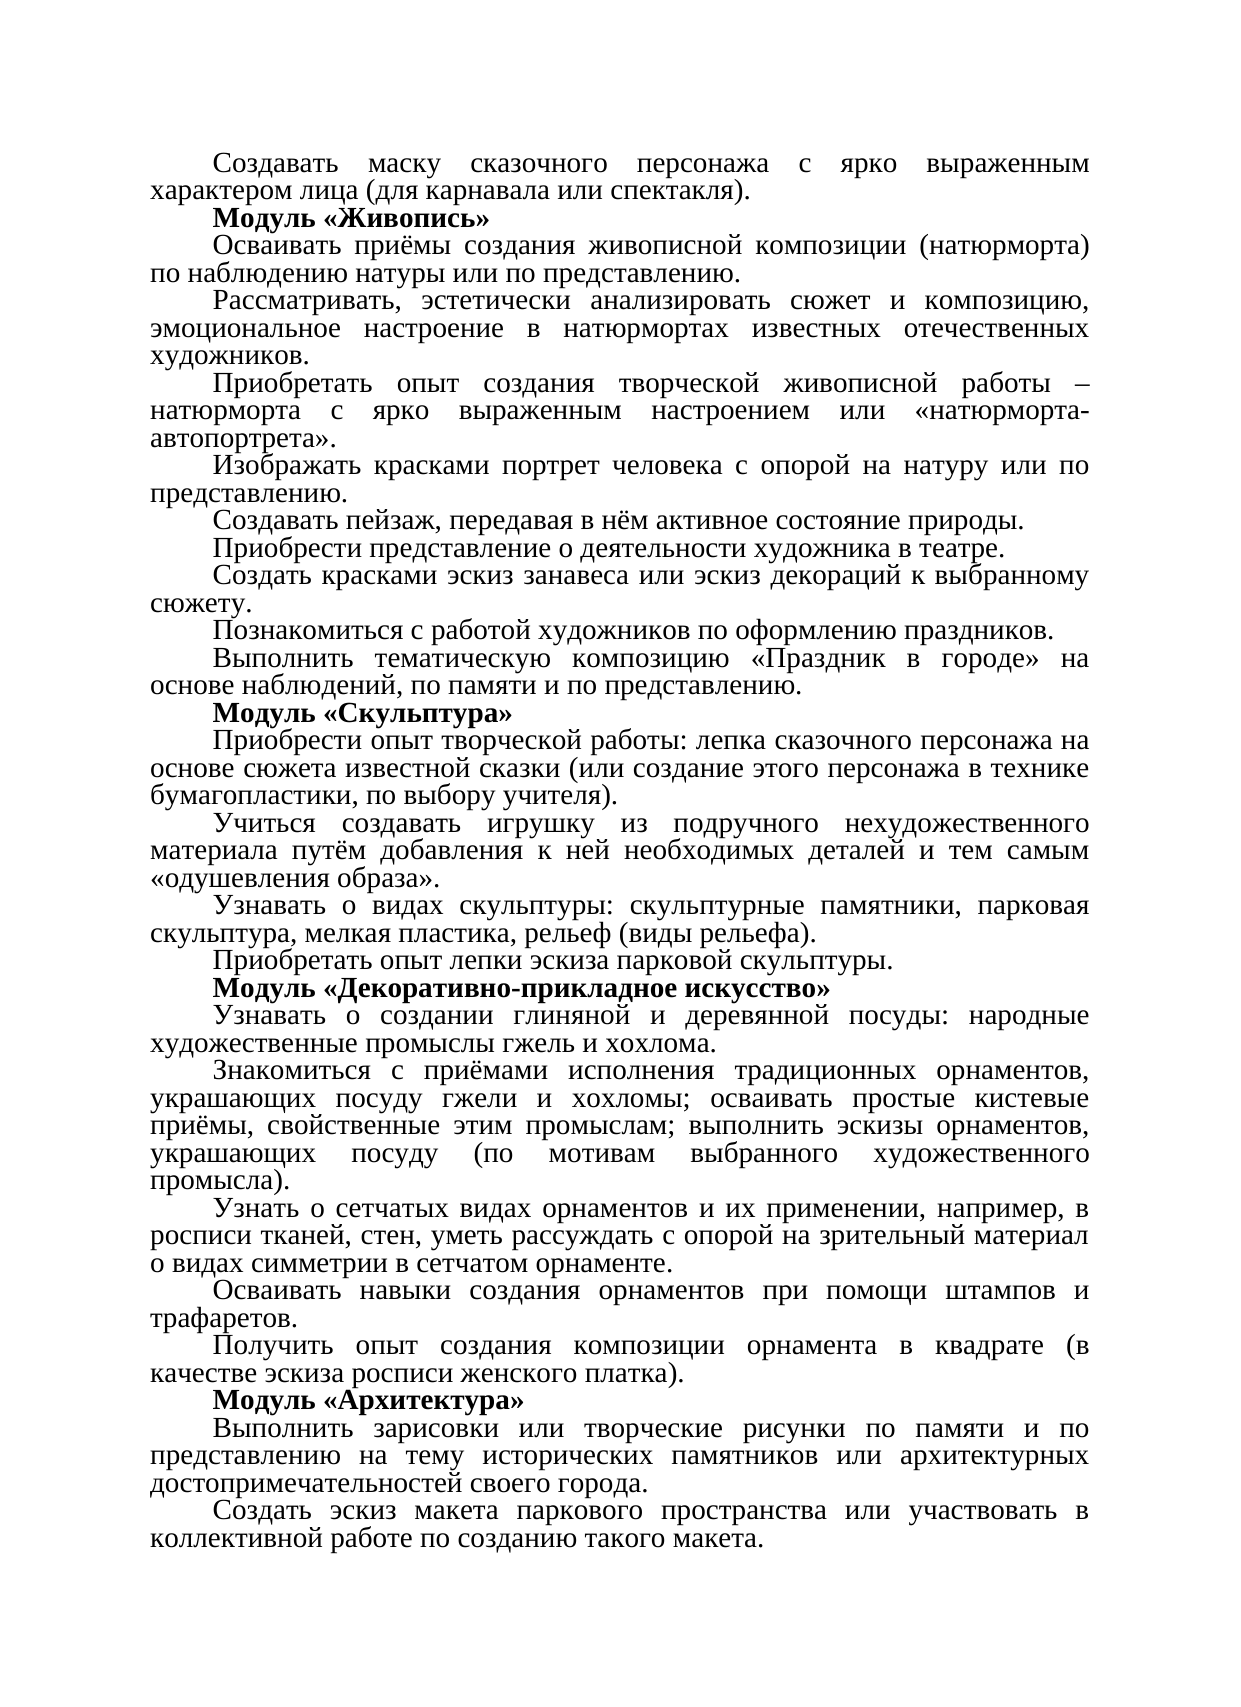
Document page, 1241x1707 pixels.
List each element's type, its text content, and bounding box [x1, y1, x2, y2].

text Создать эскиз макета паркового пространства или участвовать в коллективной работе по созданию такого макета. [150, 1497, 1090, 1552]
text Модуль «Декоративно-прикладное искусство» [150, 975, 1090, 1002]
text Узнавать о видах скульптуры: скульптурные памятники, парковая скульптура, мелкая пластика, рельеф (виды рельефа). [150, 892, 1090, 947]
text Создавать маску сказочного персонажа с ярко выраженным характером лица (для карнавала или спектакля). [150, 150, 1090, 205]
text Учиться создавать игрушку из подручного нехудожественного материала путём добавления к ней необходимых деталей и тем самым «одушевления образа». [150, 810, 1090, 892]
text Модуль «Скульптура» [150, 700, 1090, 727]
text Узнавать о создании глиняной и деревянной посуды: народные художественные промыслы гжель и хохлома. [150, 1002, 1090, 1057]
text Модуль «Живопись» [150, 205, 1090, 232]
text Приобрести представление о деятельности художника в театре. [150, 535, 1090, 562]
text Модуль «Архитектура» [150, 1387, 1090, 1415]
text Приобрести опыт творческой работы: лепка сказочного персонажа на основе сюжета известной сказки (или создание этого персонажа в технике бумагопластики, по выбору учителя). [150, 727, 1090, 810]
text Выполнить тематическую композицию «Праздник в городе» на основе наблюдений, по памяти и по представлению. [150, 645, 1090, 700]
text Познакомиться с работой художников по оформлению праздников. [150, 617, 1090, 645]
text Знакомиться с приёмами исполнения традиционных орнаментов, украшающих посуду гжели и хохломы; осваивать простые кистевые приёмы, свойственные этим промыслам; выполнить эскизы орнаментов, украшающих посуду (по мотивам выбранного художественного промысла). [150, 1057, 1090, 1195]
text Получить опыт создания композиции орнамента в квадрате (в качестве эскиза росписи женского платка). [150, 1332, 1090, 1387]
text Выполнить зарисовки или творческие рисунки по памяти и по представлению на тему исторических памятников или архитектурных достопримечательностей своего города. [150, 1415, 1090, 1497]
text Осваивать навыки создания орнаментов при помощи штампов и трафаретов. [150, 1277, 1090, 1332]
text Приобретать опыт лепки эскиза парковой скульптуры. [150, 947, 1090, 975]
text Осваивать приёмы создания живописной композиции (натюрморта) по наблюдению натуры или по представлению. [150, 232, 1090, 287]
text Рассматривать, эстетически анализировать сюжет и композицию, эмоциональное настроение в натюрмортах известных отечественных художников. [150, 287, 1090, 370]
text Узнать о сетчатых видах орнаментов и их применении, например, в росписи тканей, стен, уметь рассуждать с опорой на зрительный материал о видах симметрии в сетчатом орнаменте. [150, 1195, 1090, 1277]
text Приобретать опыт создания творческой живописной работы – натюрморта с ярко выраженным настроением или «натюрморта-автопортрета». [150, 370, 1090, 452]
text Создавать пейзаж, передавая в нём активное состояние природы. [150, 507, 1090, 535]
text Создать красками эскиз занавеса или эскиз декораций к выбранному сюжету. [150, 562, 1090, 617]
text Изображать красками портрет человека с опорой на натуру или по представлению. [150, 452, 1090, 507]
